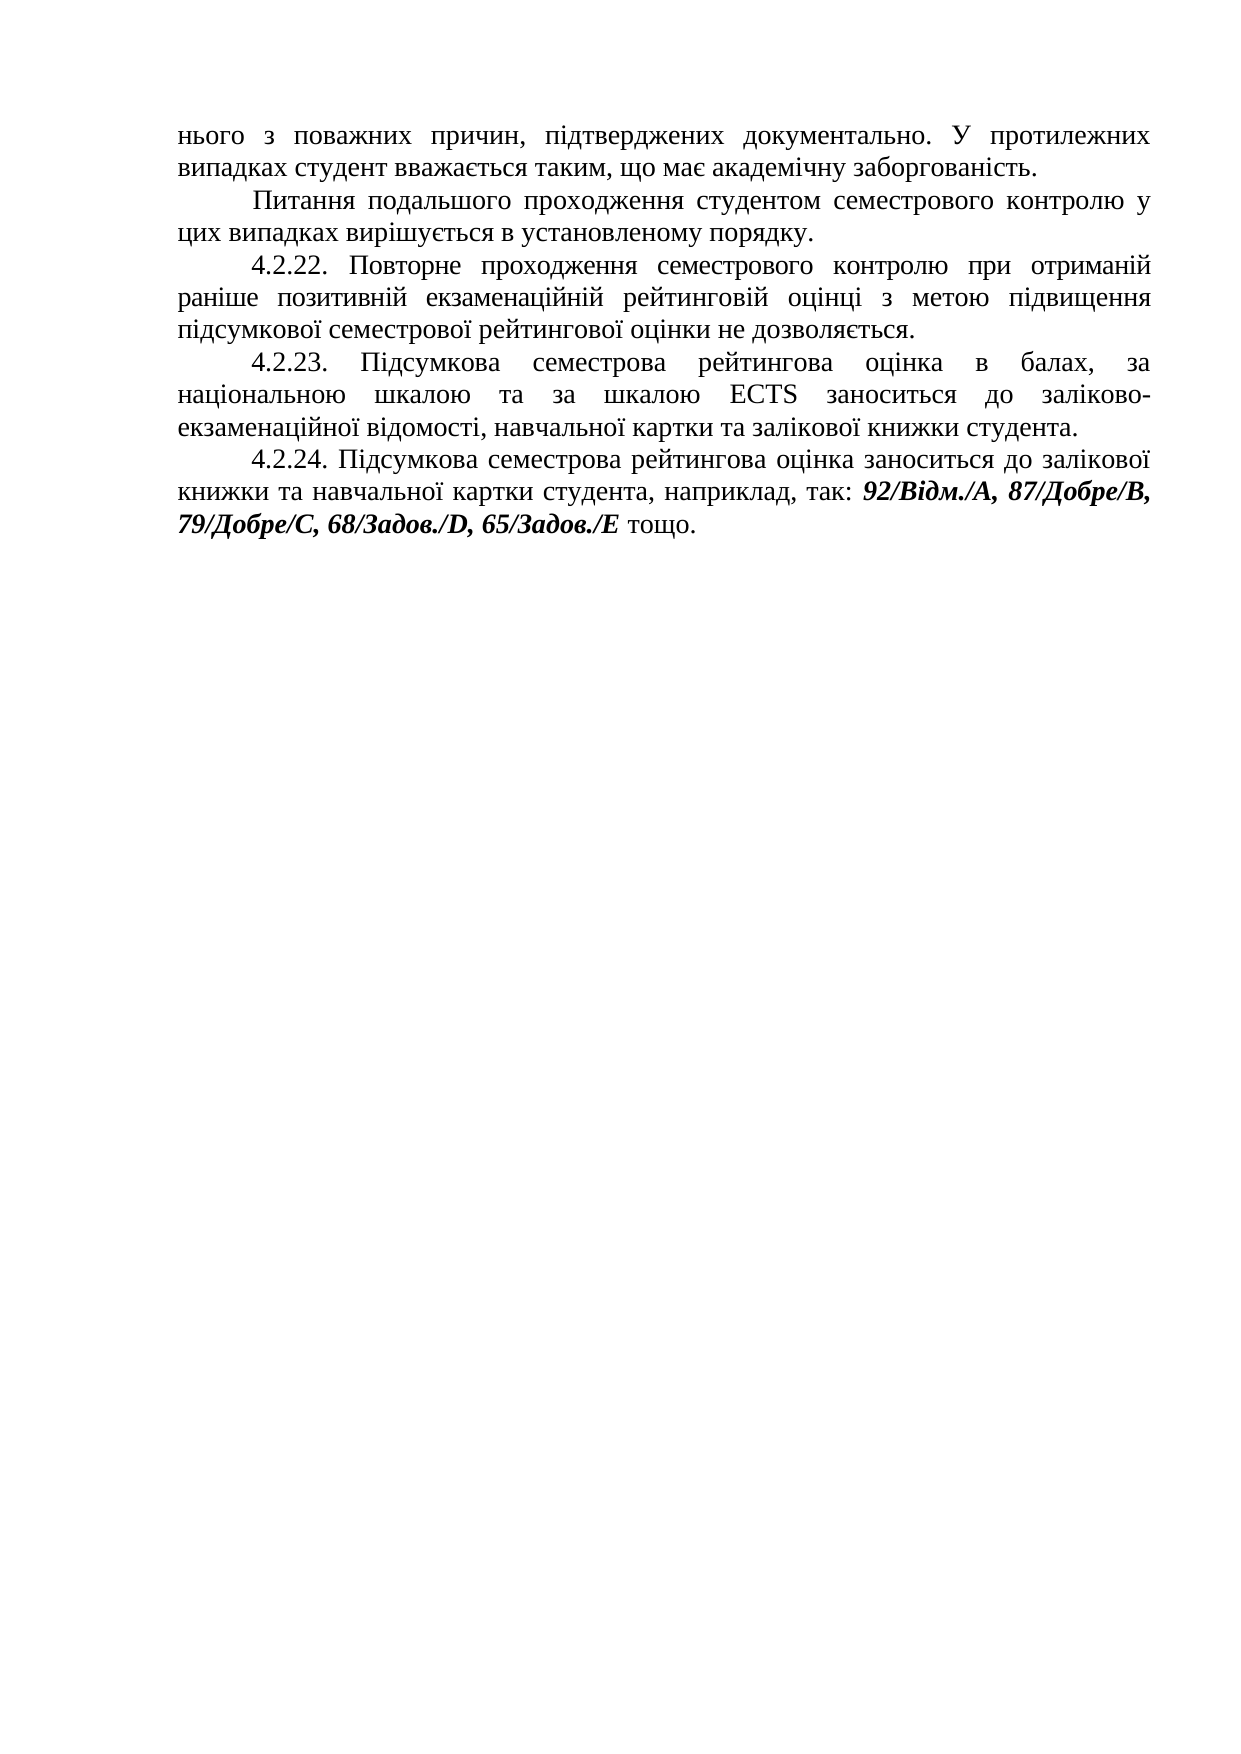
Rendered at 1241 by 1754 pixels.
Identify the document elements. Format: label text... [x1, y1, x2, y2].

text Питання подальшого проходження студентом семестрового контролю у цих випадках вирішується в установленому порядку. [177, 183, 1152, 248]
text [177, 118, 1152, 183]
text 4.2.22. Повторне проходження семестрового контролю при отриманій раніше позитивній екзаменаційній рейтинговій оцінці з метою підвищення підсумкової семестрової рейтингової оцінки не дозволяється. [177, 248, 1152, 345]
text 4.2.24. Підсумкова семестрова рейтингова оцінка заноситься до залікової книжки та навчальної картки студента, наприклад, так: 92/Відм./А, 87/Добре/В, 79/Добре/С, 68/Задов./D, 65/Задов./Е тощо. [177, 442, 1152, 539]
text 4.2.23. Підсумкова семестрова рейтингова оцінка в балах, за національною шкалою та за шкалою ECTS заноситься до заліково-екзаменаційної відомості, навчальної картки та залікової книжки студента. [177, 345, 1152, 442]
